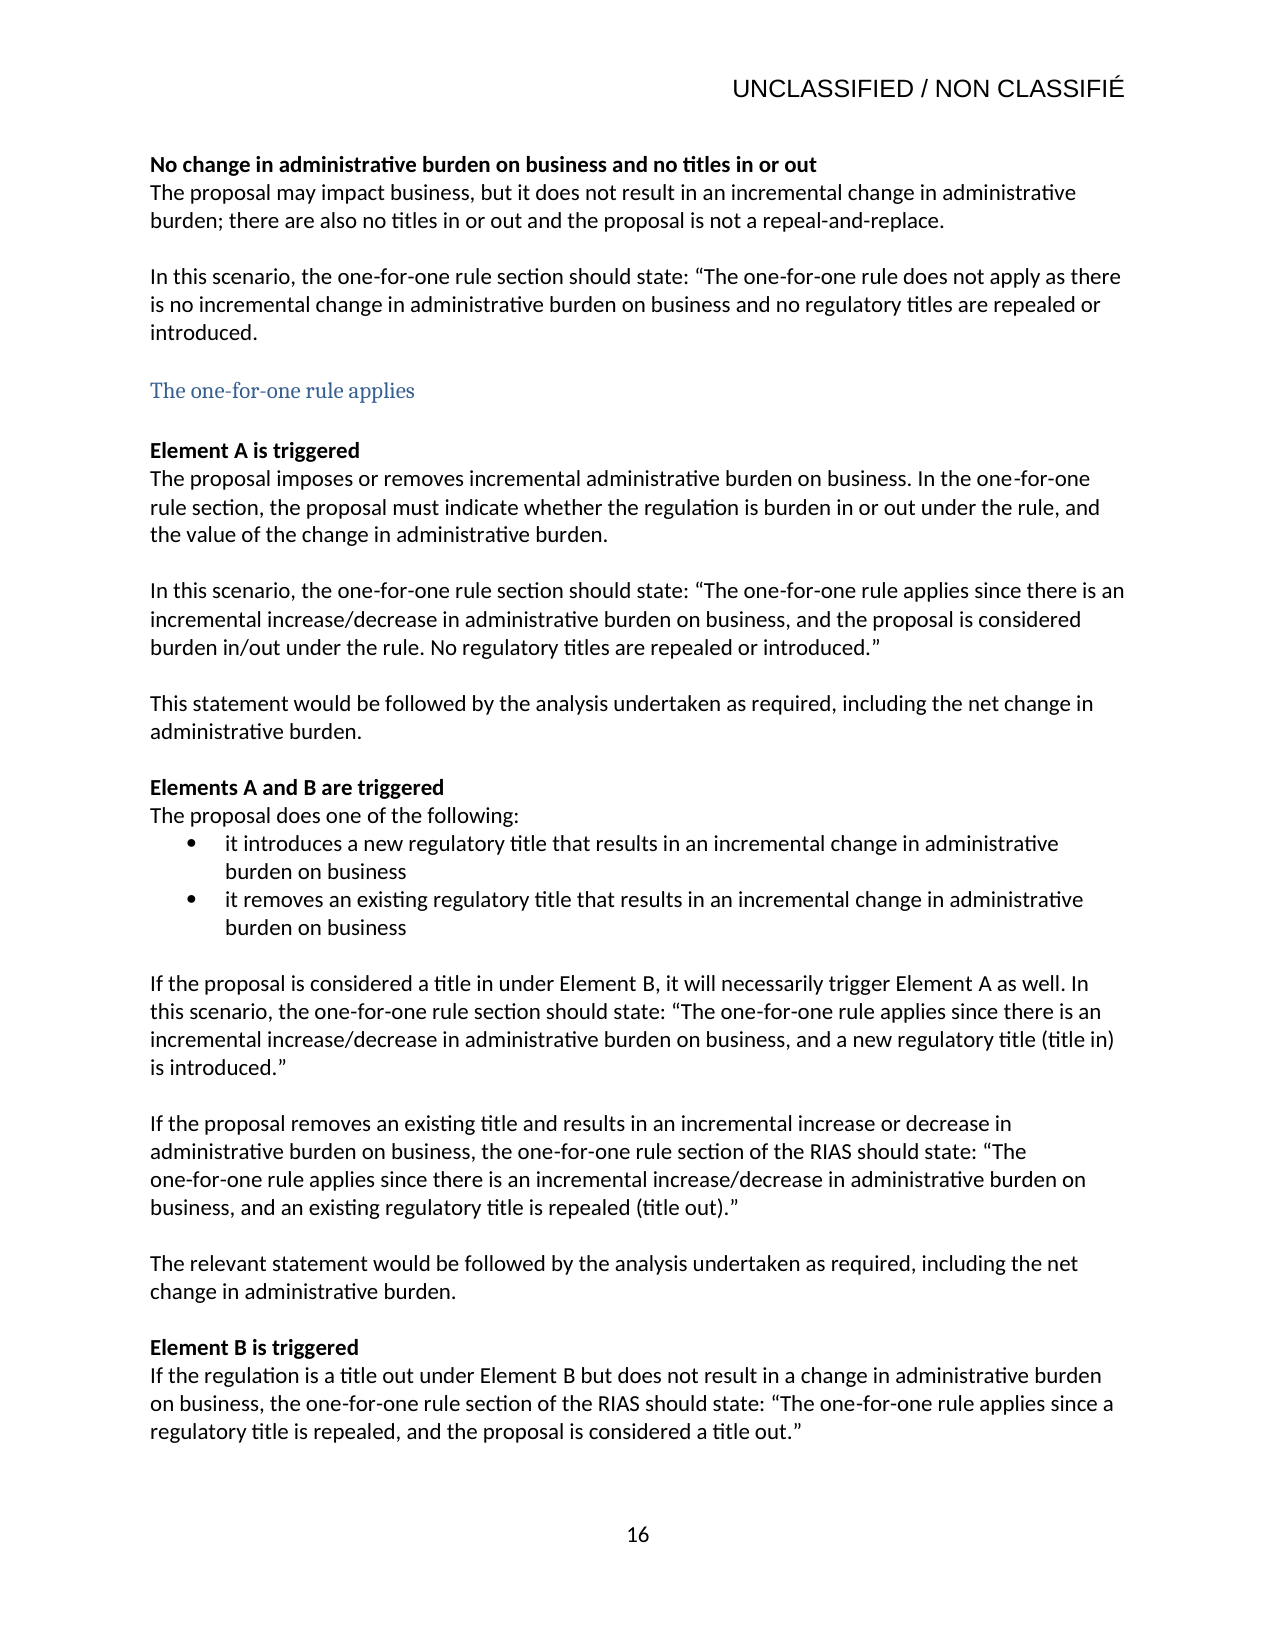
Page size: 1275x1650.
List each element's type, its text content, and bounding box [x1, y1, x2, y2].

list it introduces a new regulatory title that results in an incremental change in administrative burden on business [187, 829, 1125, 885]
list it removes an existing regulatory title that results in an incremental change in administrative burden on business [187, 885, 1125, 941]
text This statement would be followed by the analysis undertaken as required, including the net change in administrative burden. [150, 689, 1125, 745]
text In this scenario, the one-for-one rule section should state: “The one-for-one rule does not apply as there is no incremental change in administrative burden on business and no regulatory titles are repealed or introduced. [150, 262, 1125, 346]
text If the proposal is considered a title in under Element B, it will necessarily trigger Element A as well. In this scenario, the one-for-one rule section should state: “The one-for-one rule applies since there is an incremental increase/decrease in administrative burden on business, and a new regulatory title (title in) is introduced.” [150, 969, 1125, 1081]
text No change in administrative burden on business and no titles in or out [150, 150, 1125, 178]
text Element A is triggered [150, 437, 1125, 464]
text In this scenario, the one-for-one rule section should state: “The one-for-one rule applies since there is an incremental increase/decrease in administrative burden on business, and the proposal is considered burden in/out under the rule. No regulatory titles are repealed or introduced.” [150, 577, 1125, 661]
text Elements A and B are triggered [150, 773, 1125, 801]
text If the proposal removes an existing title and results in an incremental increase or decrease in administrative burden on business, the one-for-one rule section of the RIAS should state: “The one-for-one rule applies since there is an incremental increase/decrease in administrative burden on business, and an existing regulatory title is repealed (title out).” [150, 1109, 1125, 1221]
text Element B is triggered [150, 1333, 1125, 1361]
text The relevant statement would be followed by the analysis undertaken as required, including the net change in administrative burden. [150, 1249, 1125, 1305]
text The proposal does one of the following: [150, 801, 1125, 829]
subtitle The one-for-one rule applies [150, 378, 1125, 405]
text The proposal may impact business, but it does not result in an incremental change in administrative burden; there are also no titles in or out and the proposal is not a repeal-and-replace. [150, 178, 1125, 234]
text If the regulation is a title out under Element B but does not result in a change in administrative burden on business, the one-for-one rule section of the RIAS should state: “The one-for-one rule applies since a regulatory title is repealed, and the proposal is considered a title out.” [150, 1361, 1125, 1445]
text The proposal imposes or removes incremental administrative burden on business. In the one-for-one rule section, the proposal must indicate whether the regulation is burden in or out under the rule, and the value of the change in administrative burden. [150, 464, 1125, 549]
